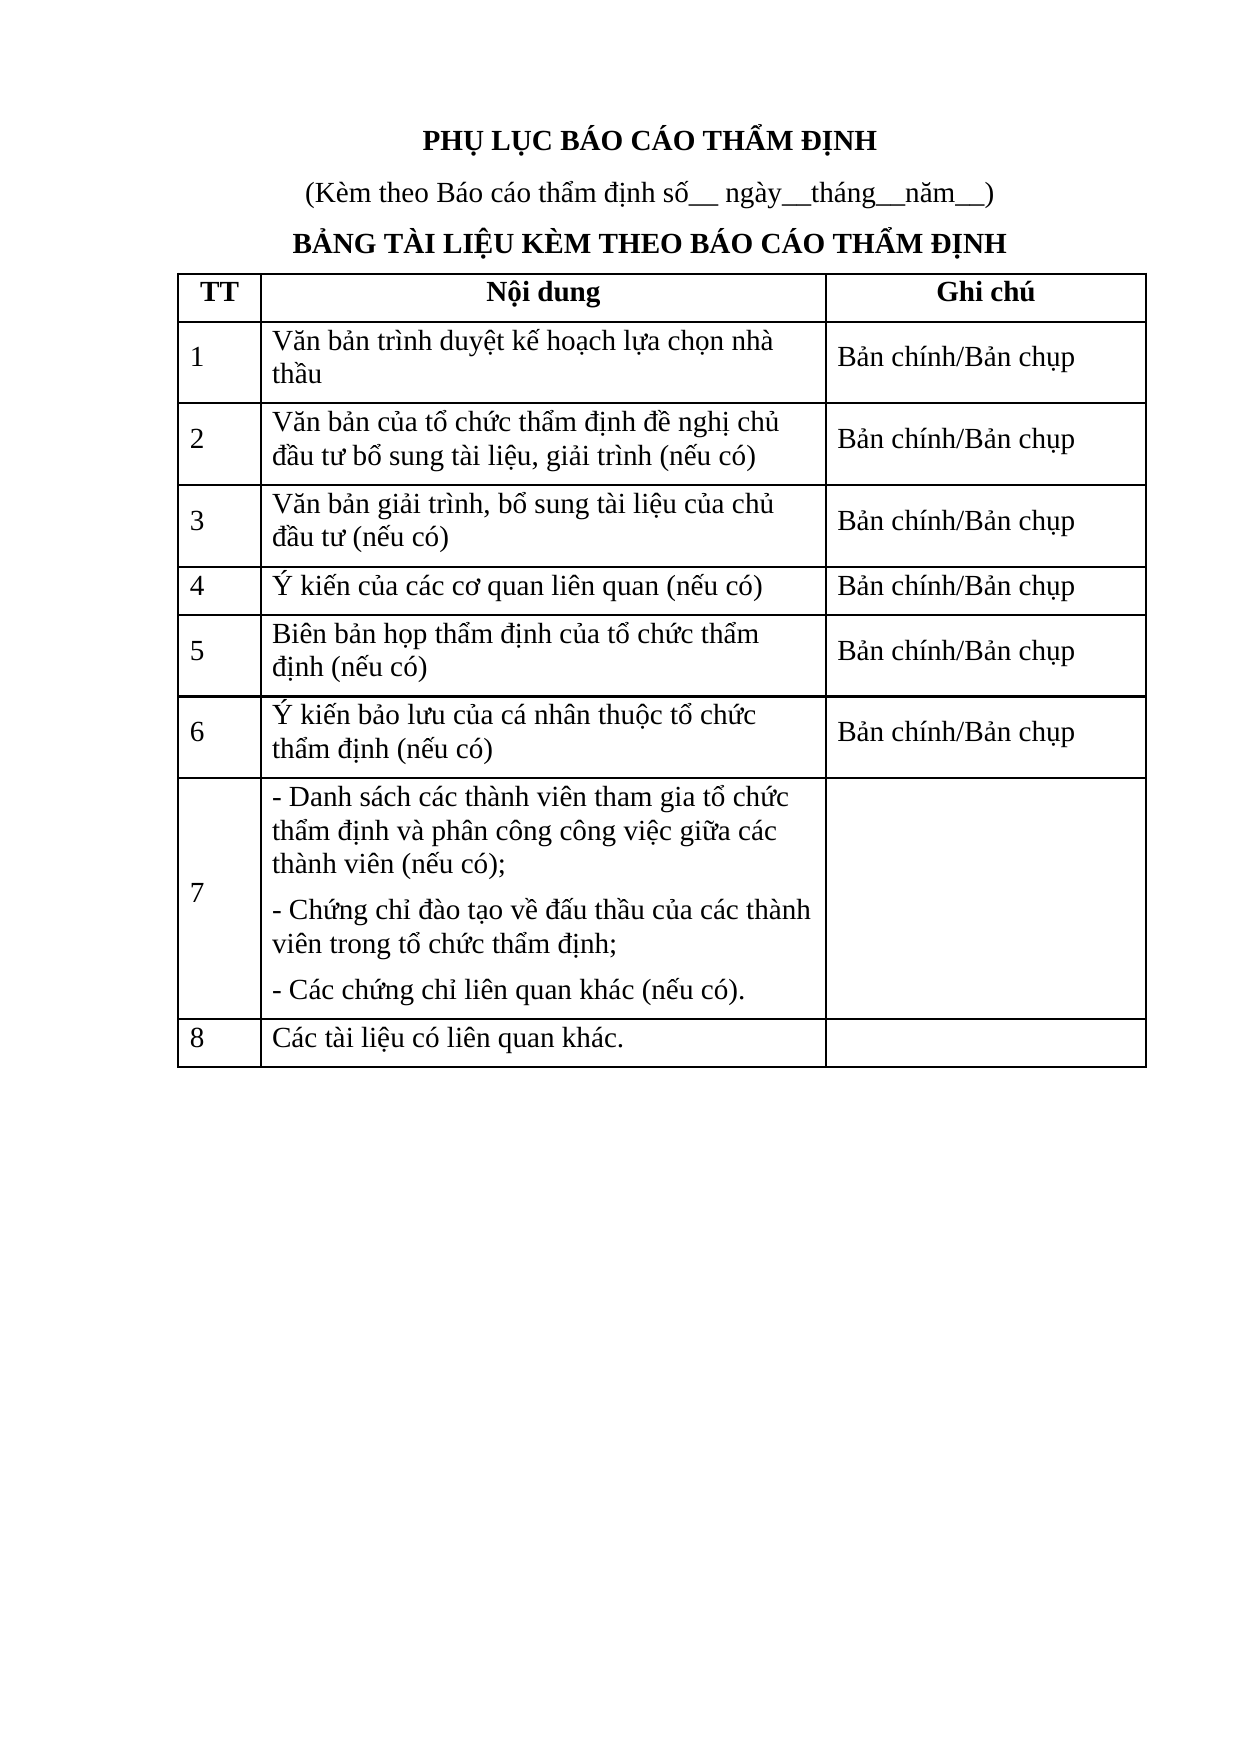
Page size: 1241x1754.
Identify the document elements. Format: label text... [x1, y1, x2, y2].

table_cell [827, 779, 1145, 1018]
table_header Ghi chú [827, 275, 1145, 321]
table_cell Văn bản giải trình, bổ sung tài liệu của chủ đầu tư (nếu có) [262, 486, 825, 566]
table_cell 6 [179, 698, 260, 777]
table_cell 1 [179, 323, 260, 402]
table_cell - Danh sách các thành viên tham gia tổ chức thẩm định và phân công công việc giữa các thành viên (nếu có); - Chứng chỉ đào tạo về đấu thầu của các thành viên trong tổ chức thẩm định; - Các chứng chỉ liên quan khác (nếu có). [262, 779, 825, 1018]
table_cell Bản chính/Bản chụp [827, 486, 1145, 566]
table_cell Bản chính/Bản chụp [827, 323, 1145, 402]
table_cell Bản chính/Bản chụp [827, 616, 1145, 695]
table_cell Ý kiến bảo lưu của cá nhân thuộc tổ chức thẩm định (nếu có) [262, 698, 825, 777]
table_cell 3 [179, 486, 260, 566]
table_cell Bản chính/Bản chụp [827, 698, 1145, 777]
table_cell [827, 1020, 1145, 1066]
text (Kèm theo Báo cáo thẩm định số__ ngày__tháng__năm__) [177, 169, 1122, 208]
table_header TT [179, 275, 260, 321]
table_header Nội dung [262, 275, 825, 321]
table_cell Ý kiến của các cơ quan liên quan (nếu có) [262, 568, 825, 614]
table_cell 7 [179, 779, 260, 1018]
table_cell Bản chính/Bản chụp [827, 568, 1145, 614]
table_cell Biên bản họp thẩm định của tổ chức thẩm định (nếu có) [262, 616, 825, 695]
text PHỤ LỤC BÁO CÁO THẨM ĐỊNH [177, 118, 1122, 157]
table_cell Bản chính/Bản chụp [827, 404, 1145, 484]
text BẢNG TÀI LIỆU KÈM THEO BÁO CÁO THẨM ĐỊNH [177, 221, 1122, 260]
table_cell Văn bản trình duyệt kế hoạch lựa chọn nhà thầu [262, 323, 825, 402]
table_cell 2 [179, 404, 260, 484]
table_cell Các tài liệu có liên quan khác. [262, 1020, 825, 1066]
table_cell 4 [179, 568, 260, 614]
table_cell 8 [179, 1020, 260, 1066]
table_cell Văn bản của tổ chức thẩm định đề nghị chủ đầu tư bổ sung tài liệu, giải trình (nếu có) [262, 404, 825, 484]
table_cell 5 [179, 616, 260, 695]
